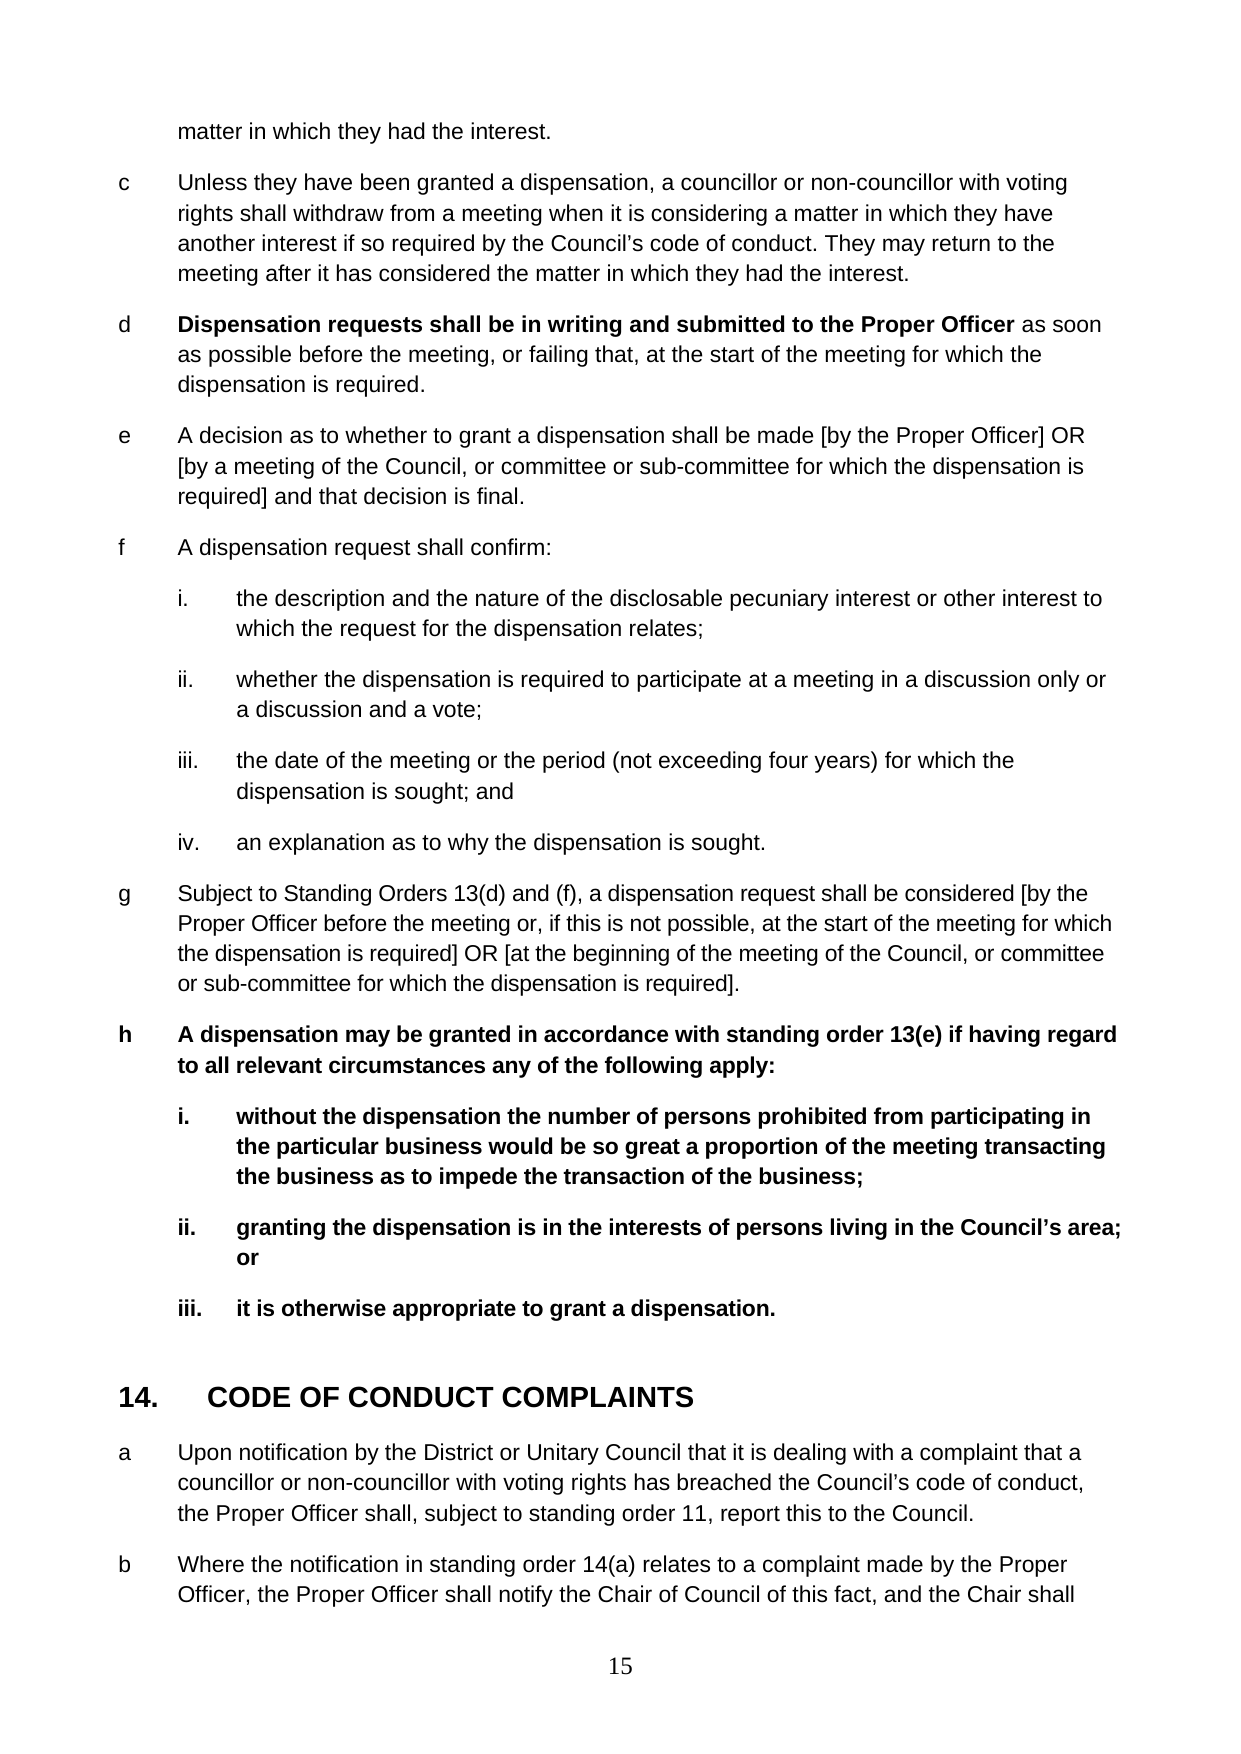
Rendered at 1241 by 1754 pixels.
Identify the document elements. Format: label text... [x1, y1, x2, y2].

list A decision as to whether to grant a dispensation shall be made [by the Proper Officer] OR [by a meeting of the Council, or committee or sub-committee for which the dispensation is required] and that decision is final. [118, 422, 1122, 509]
list Upon notification by the District or Unitary Council that it is dealing with a complaint that a councillor or non-councillor with voting rights has breached the Council’s code of conduct, the Proper Officer shall, subject to standing order 11, report this to the Council. [118, 1439, 1122, 1526]
list A dispensation may be granted in accordance with standing order 13(e) if having regard to all relevant circumstances any of the following apply: [118, 1021, 1122, 1078]
list A dispensation request shall confirm: [118, 534, 1122, 560]
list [118, 1551, 1122, 1607]
list whether the dispensation is required to participate at a meeting in a discussion only or a discussion and a vote; [177, 666, 1122, 723]
list the date of the meeting or the period (not exceeding four years) for which the dispensation is sought; and [177, 747, 1122, 804]
list the description and the nature of the disclosable pecuniary interest or other interest to which the request for the dispensation relates; [177, 585, 1122, 641]
list Unless they have been granted a dispensation, a councillor or non-councillor with voting rights shall withdraw from a meeting when it is considering a matter in which they have another interest if so required by the Council’s code of conduct. They may return to the meeting after it has considered the matter in which they had the interest. [118, 169, 1122, 286]
list without the dispensation the number of persons prohibited from participating in the particular business would be so great a proportion of the meeting transacting the business as to impede the transaction of the business; [177, 1103, 1122, 1189]
subtitle CODE OF CONDUCT COMPLAINTS [118, 1380, 1122, 1413]
list an explanation as to why the dispensation is sought. [177, 829, 1122, 855]
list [118, 118, 1122, 144]
list Dispensation requests shall be in writing and submitted to the Proper Officer as soon as possible before the meeting, or failing that, at the start of the meeting for which the dispensation is required. [118, 311, 1122, 398]
list granting the dispensation is in the interests of persons living in the Council’s area; or [177, 1214, 1122, 1271]
list it is otherwise appropriate to grant a dispensation. [177, 1295, 1122, 1355]
list Subject to Standing Orders 13(d) and (f), a dispensation request shall be considered [by the Proper Officer before the meeting or, if this is not possible, at the start of the meeting for which the dispensation is required] OR [at the beginning of the meeting of the Council, or committee or sub-committee for which the dispensation is required]. [118, 880, 1122, 997]
